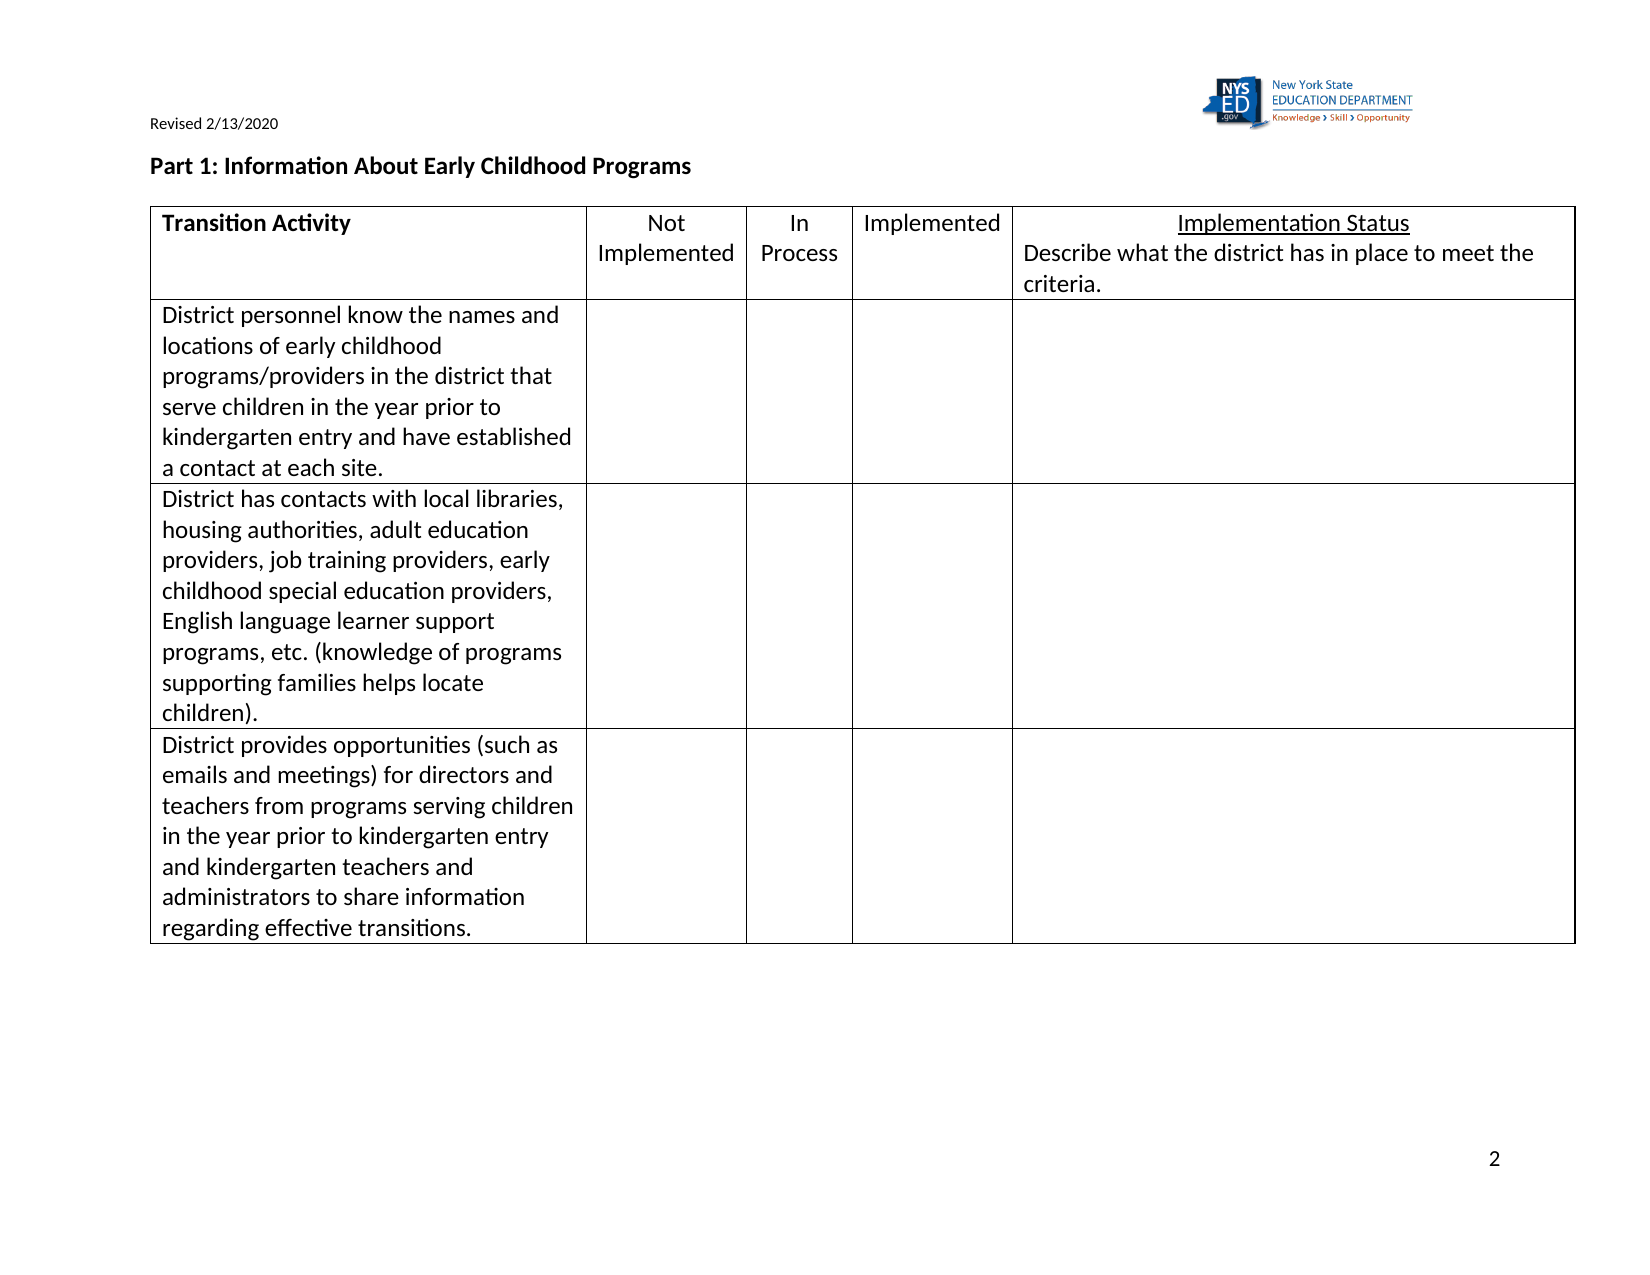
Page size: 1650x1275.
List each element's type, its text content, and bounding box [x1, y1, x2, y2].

table_cell [747, 729, 852, 942]
table_cell [1013, 729, 1574, 942]
table_header Not Implemented [587, 207, 746, 298]
table_cell [587, 729, 746, 942]
table_cell [587, 484, 746, 728]
table_header Implemented [853, 207, 1012, 298]
table_header Implementation Status Describe what the district has in place to meet the criteria. [1013, 207, 1574, 298]
picture [1200, 75, 1414, 130]
table_cell [853, 300, 1012, 483]
table_cell [853, 729, 1012, 942]
table_cell [587, 300, 746, 483]
table_header Transition Activity [151, 207, 586, 298]
table_header In Process [747, 207, 852, 298]
text Part 1: Information About Early Childhood Programs [150, 150, 1500, 181]
table_cell District has contacts with local libraries, housing authorities, adult education providers, job training providers, early childhood special education providers, English language learner support programs, etc. (knowledge of programs supporting families helps locate children). [151, 484, 586, 728]
table_cell District personnel know the names and locations of early childhood programs/providers in the district that serve children in the year prior to kindergarten entry and have established a contact at each site. [151, 300, 586, 483]
table_cell [747, 300, 852, 483]
table_cell [1013, 300, 1574, 483]
table_cell [747, 484, 852, 728]
table_cell [1013, 484, 1574, 728]
table_cell [853, 484, 1012, 728]
table_cell District provides opportunities (such as emails and meetings) for directors and teachers from programs serving children in the year prior to kindergarten entry and kindergarten teachers and administrators to share information regarding effective transitions. [151, 729, 586, 942]
